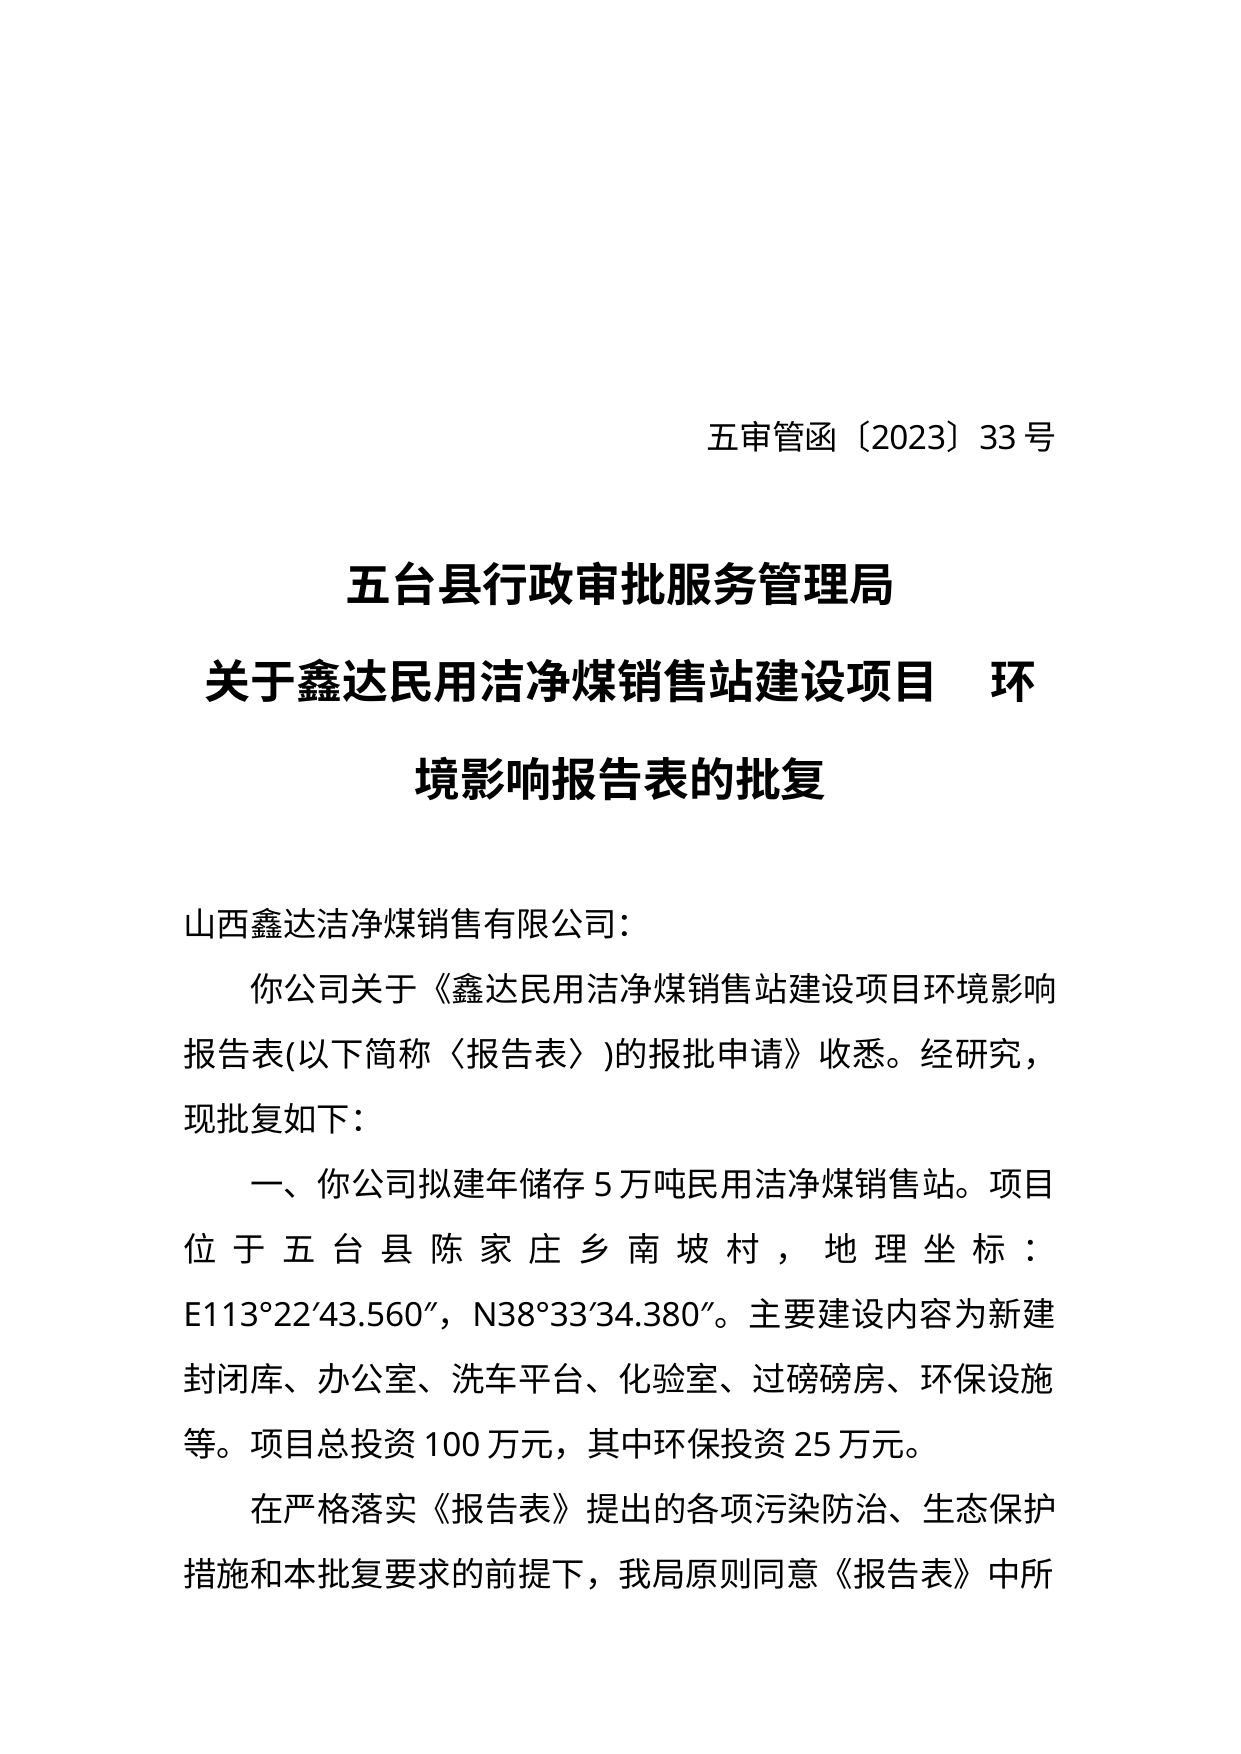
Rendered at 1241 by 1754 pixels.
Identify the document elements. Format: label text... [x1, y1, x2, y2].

text 五台县行政审批服务管理局 [183, 532, 1057, 630]
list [183, 1475, 1057, 1605]
text 你公司关于《鑫达民用洁净煤销售站建设项目环境影响报告表(以下简称〈报告表〉)的报批申请》收悉。经研究，现批复如下： [183, 955, 1057, 1150]
text 五审管函〔2023〕33号 [183, 402, 1057, 467]
text 关于鑫达民用洁净煤销售站建设项目 环境影响报告表的批复 [183, 630, 1057, 825]
text 一、你公司拟建年储存5万吨民用洁净煤销售站。项目位于五台县陈家庄乡南坡村，地理坐标：E113°22′43.560″，N38°33′34.380″。主要建设内容为新建封闭库、办公室、洗车平台、化验室、过磅磅房、环保设施等。项目总投资100万元，其中环保投资25万元。 [183, 1150, 1057, 1475]
text 山西鑫达洁净煤销售有限公司： [183, 890, 1057, 955]
